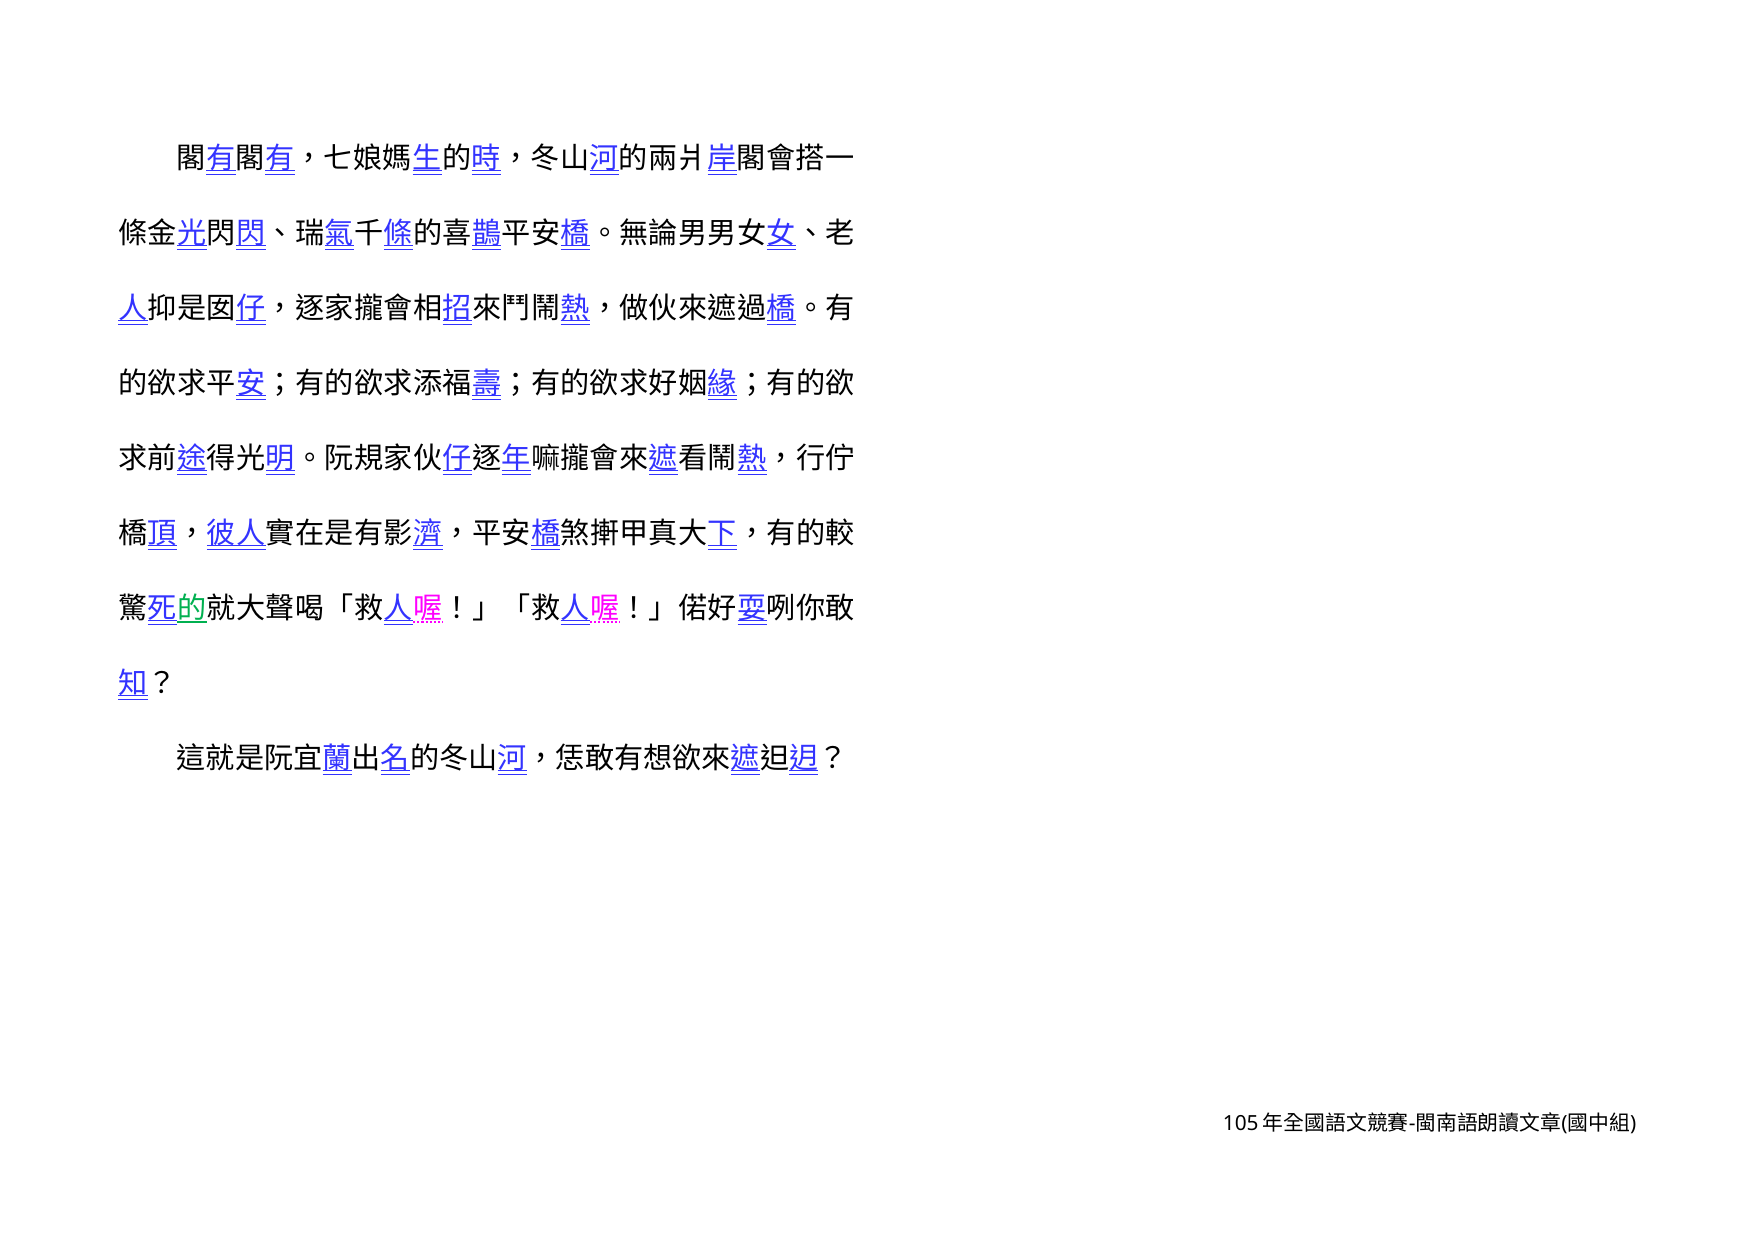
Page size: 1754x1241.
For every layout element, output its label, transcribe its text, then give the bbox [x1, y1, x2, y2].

text 這就是阮宜蘭出名的冬山河，恁敢有想欲來遮𨑨迌？ [118, 718, 855, 793]
text 閣有閣有，七娘媽生的時，冬山河的兩爿岸閣會搭一條金光閃閃、瑞氣千條的喜鵲平安橋。無論男男女女、老人抑是囡仔，逐家攏會相招來鬥鬧熱，做伙來遮過橋。有的欲求平安；有的欲求添福壽；有的欲求好姻緣；有的欲求前途得光明。阮規家伙仔逐年嘛攏會來遮看鬧熱，行佇橋頂，彼人實在是有影濟，平安橋煞搟甲真大下，有的較驚死的就大聲喝「救人喔！」「救人喔！」偌好耍咧你敢知？ [118, 118, 855, 718]
